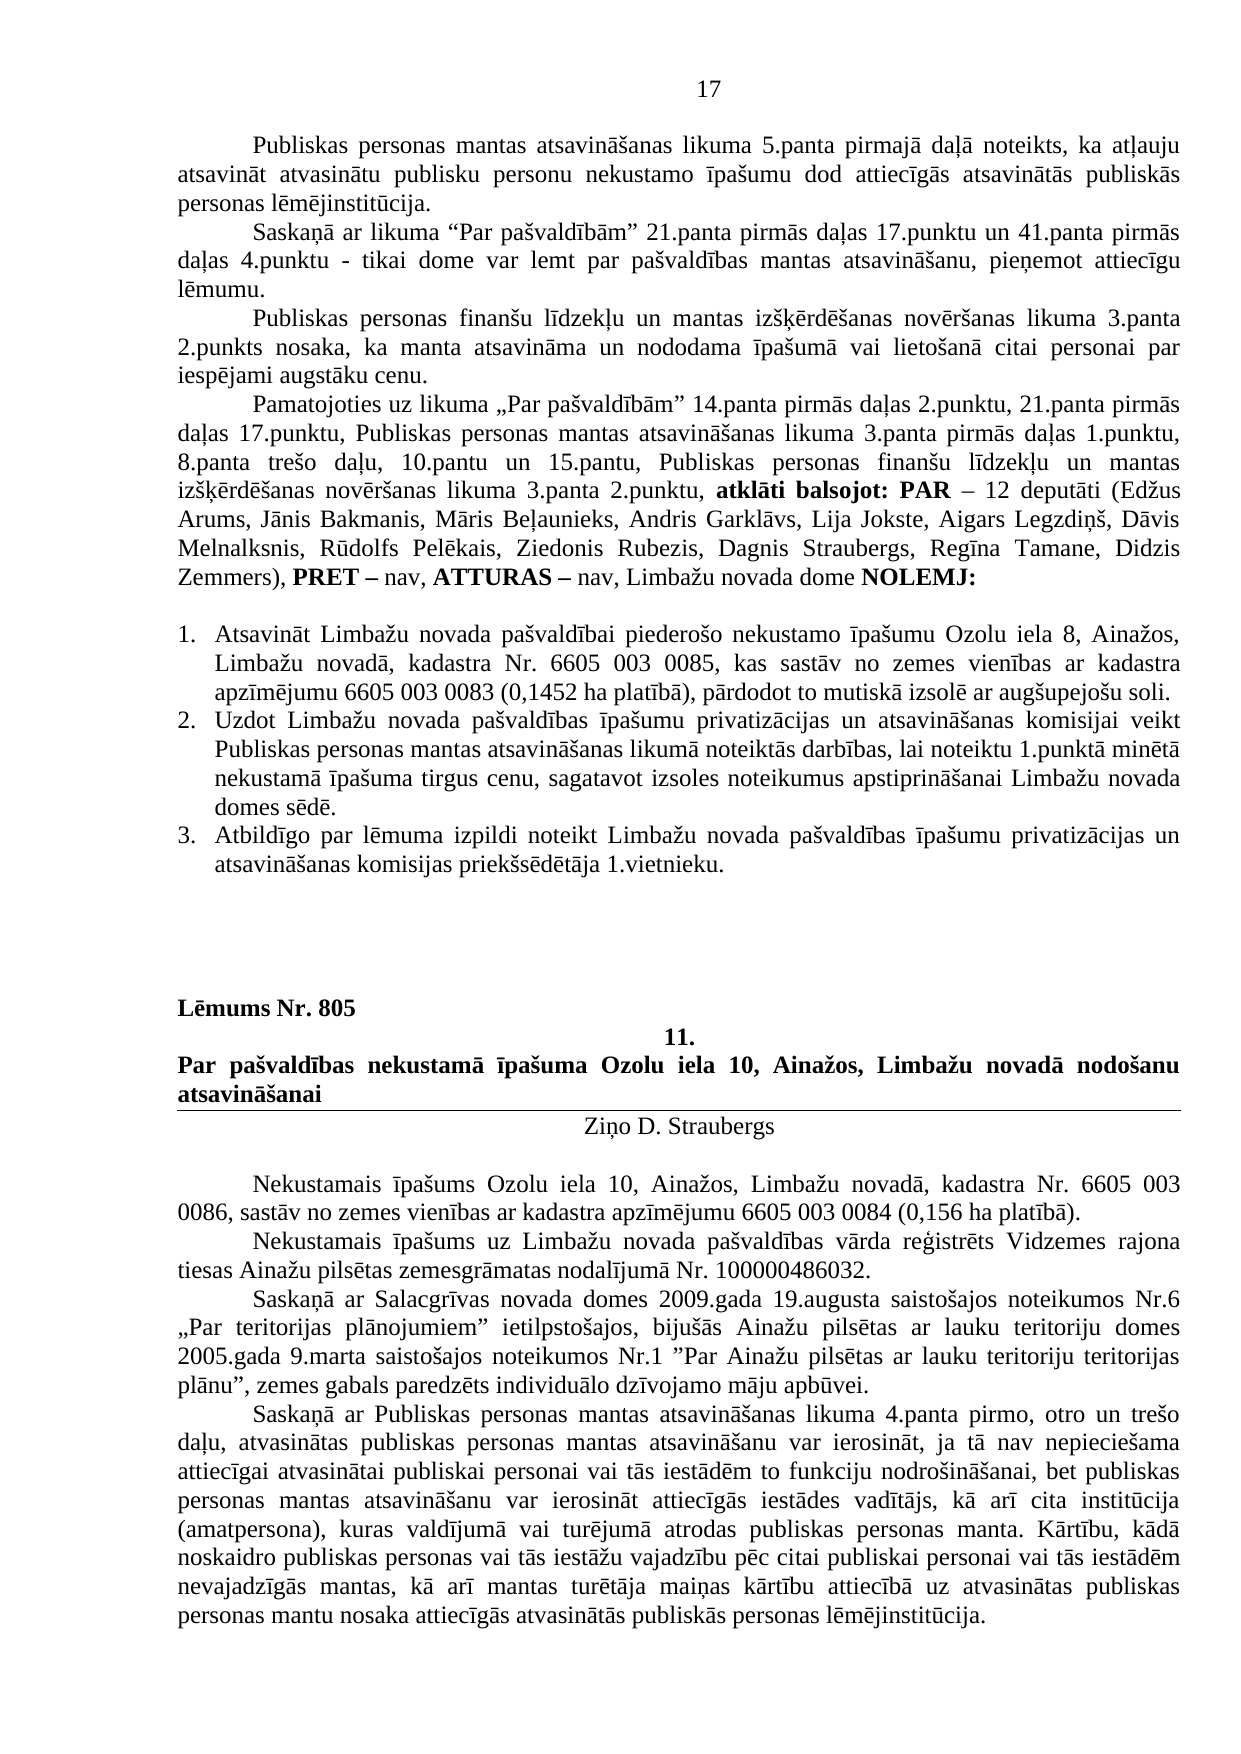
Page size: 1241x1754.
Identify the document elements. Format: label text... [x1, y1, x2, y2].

text Lēmums Nr. 805 [177, 993, 1181, 1022]
text Publiskas personas finanšu līdzekļu un mantas izšķērdēšanas novēršanas likuma 3.panta 2.punkts nosaka, ka manta atsavināma un nododama īpašumā vai lietošanā citai personai par iespējami augstāku cenu. [177, 303, 1181, 389]
text Saskaņā ar Salacgrīvas novada domes 2009.gada 19.augusta saistošajos noteikumos Nr.6 „Par teritorijas plānojumiem” ietilpstošajos, bijušās Ainažu pilsētas ar lauku teritoriju domes 2005.gada 9.marta saistošajos noteikumos Nr.1 ”Par Ainažu pilsētas ar lauku teritoriju teritorijas plānu”, zemes gabals paredzēts individuālo dzīvojamo māju apbūvei. [177, 1284, 1181, 1399]
text Saskaņā ar Publiskas personas mantas atsavināšanas likuma 4.panta pirmo, otro un trešo daļu, atvasinātas publiskas personas mantas atsavināšanu var ierosināt, ja tā nav nepieciešama attiecīgai atvasinātai publiskai personai vai tās iestādēm to funkciju nodrošināšanai, bet publiskas personas mantas atsavināšanu var ierosināt attiecīgās iestādes vadītājs, kā arī cita institūcija (amatpersona), kuras valdījumā vai turējumā atrodas publiskas personas manta. Kārtību, kādā noskaidro publiskas personas vai tās iestāžu vajadzību pēc citai publiskai personai vai tās iestādēm nevajadzīgās mantas, kā arī mantas turētāja maiņas kārtību attiecībā uz atvasinātas publiskas personas mantu nosaka attiecīgās atvasinātās publiskās personas lēmējinstitūcija. [177, 1399, 1181, 1629]
list Uzdot Limbažu novada pašvaldības īpašumu privatizācijas un atsavināšanas komisijai veikt Publiskas personas mantas atsavināšanas likumā noteiktās darbības, lai noteiktu 1.punktā minētā nekustamā īpašuma tirgus cenu, sagatavot izsoles noteikumus apstiprināšanai Limbažu novada domes sēdē. [177, 706, 1181, 821]
text Nekustamais īpašums uz Limbažu novada pašvaldības vārda reģistrēts Vidzemes rajona tiesas Ainažu pilsētas zemesgrāmatas nodalījumā Nr. 100000486032. [177, 1226, 1181, 1284]
text Ziņo D. Straubergs [177, 1111, 1181, 1140]
list Atsavināt Limbažu novada pašvaldībai piederošo nekustamo īpašumu Ozolu iela 8, Ainažos, Limbažu novadā, kadastra Nr. 6605 003 0085, kas sastāv no zemes vienības ar kadastra apzīmējumu 6605 003 0083 (0,1452 ha platībā), pārdodot to mutiskā izsolē ar augšupejošu soli. [177, 619, 1181, 706]
text 11. [177, 1022, 1181, 1051]
text Pamatojoties uz likuma „Par pašvaldībām” 14.panta pirmās daļas 2.punktu, 21.panta pirmās daļas 17.punktu, Publiskas personas mantas atsavināšanas likuma 3.panta pirmās daļas 1.punktu, 8.panta trešo daļu, 10.pantu un 15.pantu, Publiskas personas finanšu līdzekļu un mantas izšķērdēšanas novēršanas likuma 3.panta 2.punktu, atklāti balsojot: PAR – 12 deputāti (Edžus Arums, Jānis Bakmanis, Māris Beļaunieks, Andris Garklāvs, Lija Jokste, Aigars Legzdiņš, Dāvis Melnalksnis, Rūdolfs Pelēkais, Ziedonis Rubezis, Dagnis Straubergs, Regīna Tamane, Didzis Zemmers), PRET – nav, ATTURAS – nav, Limbažu novada dome NOLEMJ: [177, 389, 1181, 591]
text Par pašvaldības nekustamā īpašuma Ozolu iela 10, Ainažos, Limbažu novadā nodošanu atsavināšanai [177, 1051, 1181, 1110]
text Nekustamais īpašums Ozolu iela 10, Ainažos, Limbažu novadā, kadastra Nr. 6605 003 0086, sastāv no zemes vienības ar kadastra apzīmējumu 6605 003 0084 (0,156 ha platībā). [177, 1169, 1181, 1226]
text Publiskas personas mantas atsavināšanas likuma 5.panta pirmajā daļā noteikts, ka atļauju atsavināt atvasinātu publisku personu nekustamo īpašumu dod attiecīgās atsavinātās publiskās personas lēmējinstitūcija. [177, 131, 1181, 217]
text Saskaņā ar likuma “Par pašvaldībām” 21.panta pirmās daļas 17.punktu un 41.panta pirmās daļas 4.punktu - tikai dome var lemt par pašvaldības mantas atsavināšanu, pieņemot attiecīgu lēmumu. [177, 217, 1181, 303]
list Atbildīgo par lēmuma izpildi noteikt Limbažu novada pašvaldības īpašumu privatizācijas un atsavināšanas komisijas priekšsēdētāja 1.vietnieku. [177, 821, 1181, 878]
